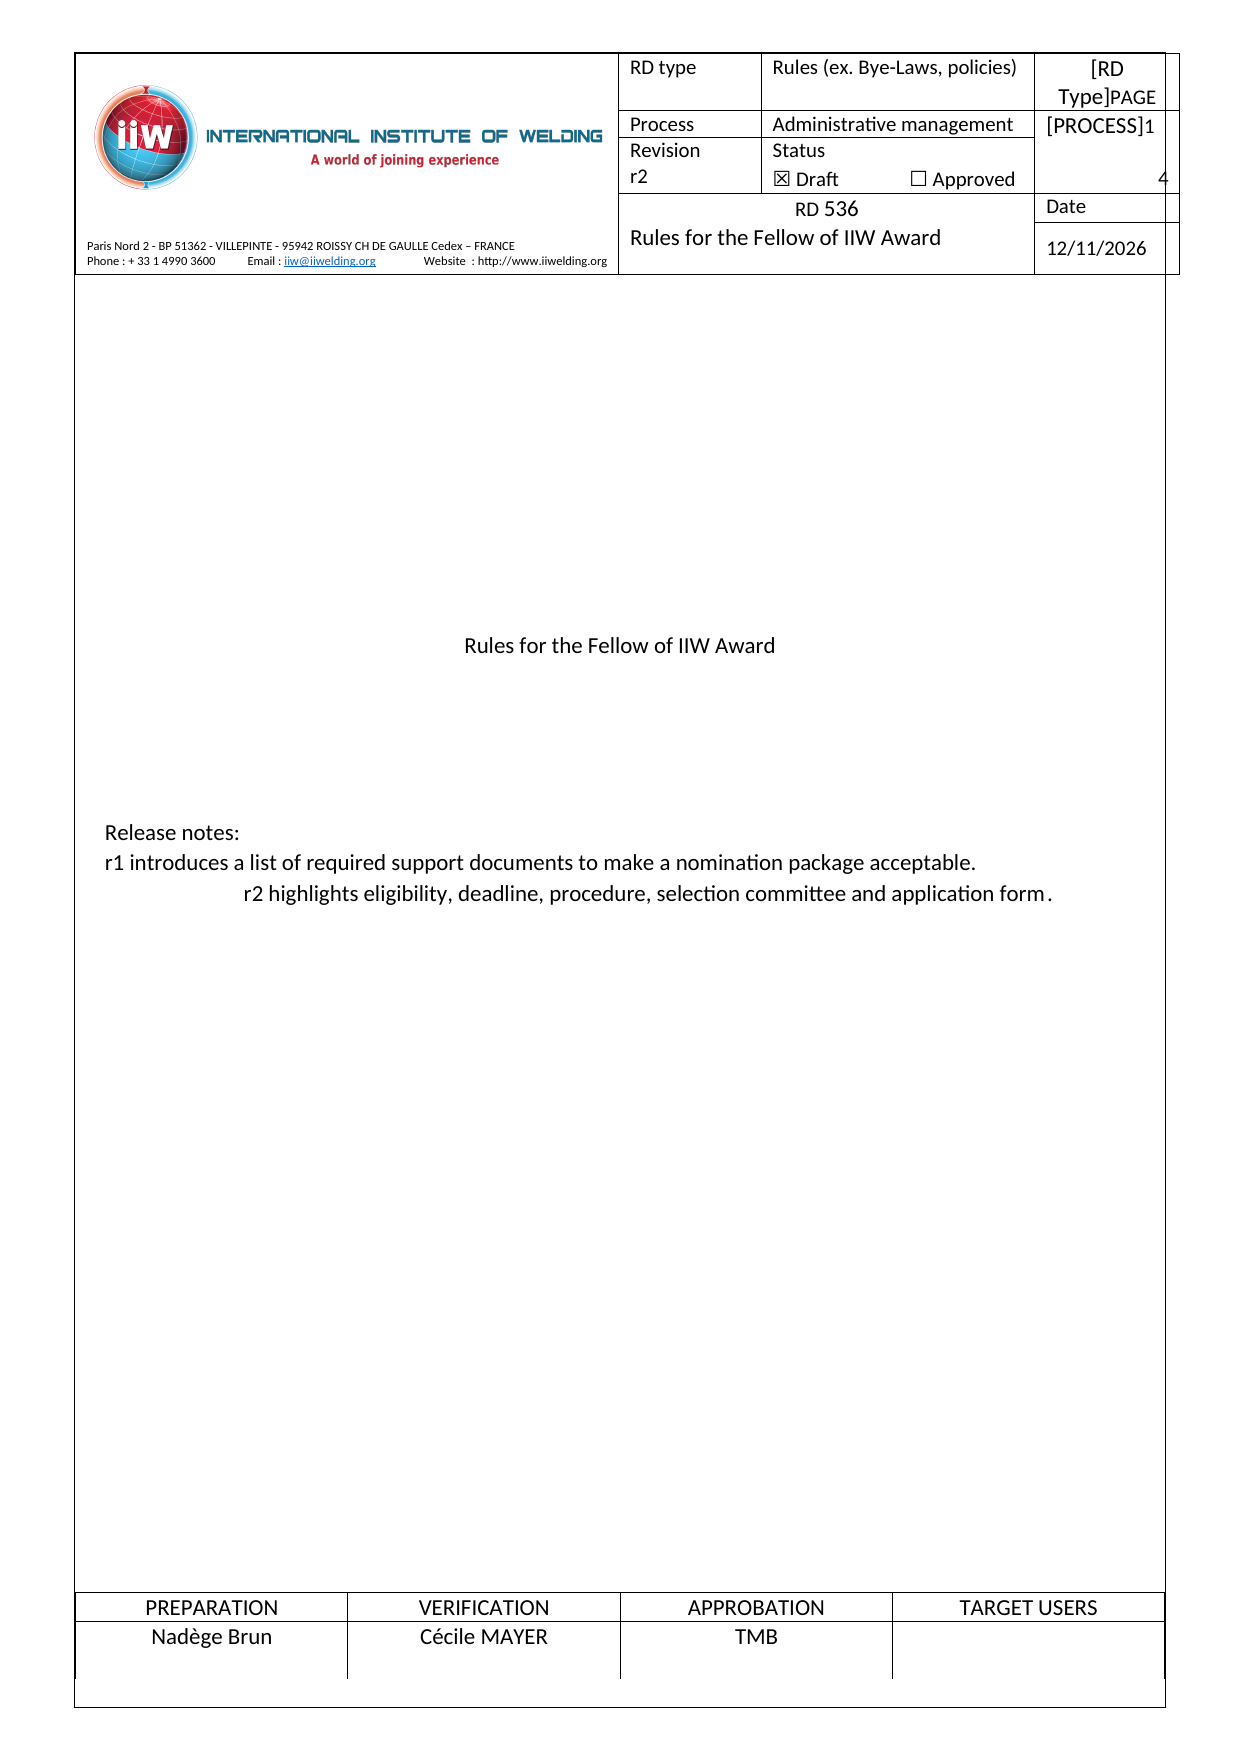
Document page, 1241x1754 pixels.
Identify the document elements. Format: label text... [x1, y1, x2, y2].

text Release notes: . [104, 818, 1165, 907]
picture [91, 84, 613, 191]
